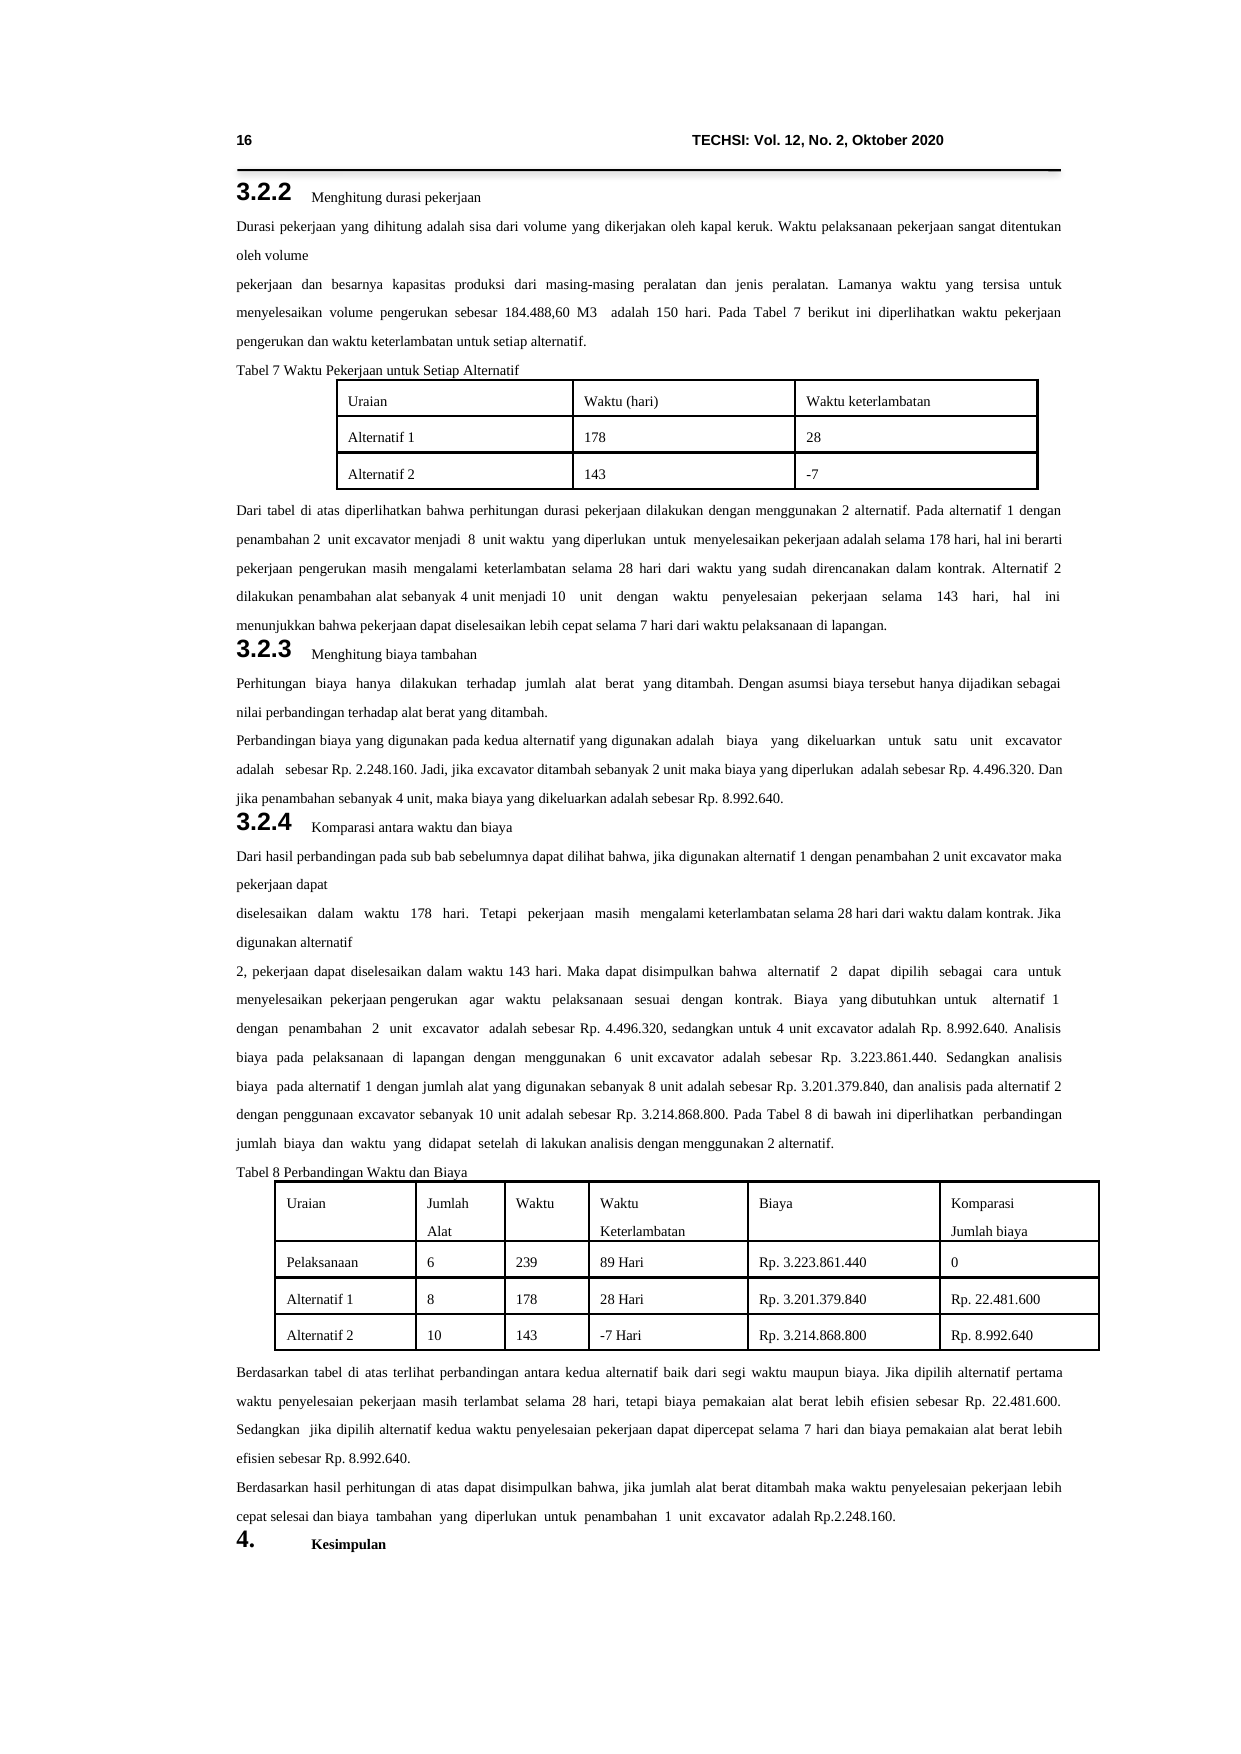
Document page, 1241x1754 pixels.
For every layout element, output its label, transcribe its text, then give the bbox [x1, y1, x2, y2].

table_cell 28 Hari [590, 1279, 747, 1313]
table_cell 6 [417, 1242, 504, 1276]
table_header Uraian [338, 381, 572, 415]
table_header Waktu [506, 1183, 588, 1240]
text Durasi pekerjaan yang dihitung adalah sisa dari volume yang dikerjakan oleh kapal keruk. Waktu pelaksanaan pekerjaan sangat ditentukan oleh volume [236, 206, 1063, 263]
table_cell 28 [796, 417, 1036, 451]
table_cell 178 [506, 1279, 588, 1313]
text 2, pekerjaan dapat diselesaikan dalam waktu 143 hari. Maka dapat disimpulkan bahwa alternatif 2 dapat dipilih sebagai cara untuk menyelesaikan pekerjaan pengerukan agar waktu pelaksanaan sesuai dengan kontrak. Biaya yang dibutuhkan untuk alternatif 1 dengan penambahan 2 unit excavator adalah sebesar Rp. 4.496.320, sedangkan untuk 4 unit excavator adalah Rp. 8.992.640. Analisis biaya pada pelaksanaan di lapangan dengan menggunakan 6 unit excavator adalah sebesar Rp. 3.223.861.440. Sedangkan analisis biaya pada alternatif 1 dengan jumlah alat yang digunakan sebanyak 8 unit adalah sebesar Rp. 3.201.379.840, dan analisis pada alternatif 2 dengan penggunaan excavator sebanyak 10 unit adalah sebesar Rp. 3.214.868.800. Pada Tabel 8 di bawah ini diperlihatkan perbandingan jumlah biaya dan waktu yang didapat setelah di lakukan analisis dengan menggunakan 2 alternatif. [236, 950, 1063, 1152]
table_cell -7 Hari [590, 1315, 747, 1349]
text Berdasarkan tabel di atas terlihat perbandingan antara kedua alternatif baik dari segi waktu maupun biaya. Jika dipilih alternatif pertama waktu penyelesaian pekerjaan masih terlambat selama 28 hari, tetapi biaya pemakaian alat berat lebih efisien sebesar Rp. 22.481.600. Sedangkan jika dipilih alternatif kedua waktu penyelesaian pekerjaan dapat dipercepat selama 7 hari dan biaya pemakaian alat berat lebih efisien sebesar Rp. 8.992.640. [236, 1352, 1063, 1467]
table_header Waktu (hari) [574, 381, 794, 415]
table_cell 8 [417, 1279, 504, 1313]
table_header Waktu keterlambatan [796, 381, 1036, 415]
table_cell 0 [941, 1242, 1098, 1276]
text Tabel 8 Perbandingan Waktu dan Biaya [236, 1152, 1063, 1180]
table_cell Alternatif 1 [338, 417, 572, 451]
text Berdasarkan hasil perhitungan di atas dapat disimpulkan bahwa, jika jumlah alat berat ditambah maka waktu penyelesaian pekerjaan lebih cepat selesai dan biaya tambahan yang diperlukan untuk penambahan 1 unit excavator adalah Rp.2.248.160. [236, 1467, 1063, 1524]
table_cell Alternatif 2 [338, 454, 572, 488]
table_cell Rp. 22.481.600 [941, 1279, 1098, 1313]
text Dari hasil perbandingan pada sub bab sebelumnya dapat dilihat bahwa, jika digunakan alternatif 1 dengan penambahan 2 unit excavator maka pekerjaan dapat [236, 835, 1063, 893]
table_cell Alternatif 1 [276, 1279, 415, 1313]
table_cell Rp. 3.214.868.800 [749, 1315, 939, 1349]
table_cell 143 [506, 1315, 588, 1349]
table_header Komparasi Jumlah biaya [941, 1183, 1098, 1240]
table_cell 239 [506, 1242, 588, 1276]
list Komparasi antara waktu dan biaya [236, 807, 1063, 835]
table_header Biaya [749, 1183, 939, 1240]
text Perhitungan biaya hanya dilakukan terhadap jumlah alat berat yang ditambah. Dengan asumsi biaya tersebut hanya dijadikan sebagai nilai perbandingan terhadap alat berat yang ditambah. [236, 663, 1063, 720]
table_cell Rp. 3.223.861.440 [749, 1242, 939, 1276]
text Perbandingan biaya yang digunakan pada kedua alternatif yang digunakan adalah biaya yang dikeluarkan untuk satu unit excavator adalah sebesar Rp. 2.248.160. Jadi, jika excavator ditambah sebanyak 2 unit maka biaya yang diperlukan adalah sebesar Rp. 4.496.320. Dan jika penambahan sebanyak 4 unit, maka biaya yang dikeluarkan adalah sebesar Rp. 8.992.640. [236, 720, 1063, 806]
table_cell Rp. 8.992.640 [941, 1315, 1098, 1349]
table_cell 178 [574, 417, 794, 451]
table_header Jumlah Alat [417, 1183, 504, 1240]
text diselesaikan dalam waktu 178 hari. Tetapi pekerjaan masih mengalami keterlambatan selama 28 hari dari waktu dalam kontrak. Jika digunakan alternatif [236, 893, 1063, 950]
text Dari tabel di atas diperlihatkan bahwa perhitungan durasi pekerjaan dilakukan dengan menggunakan 2 alternatif. Pada alternatif 1 dengan penambahan 2 unit excavator menjadi 8 unit waktu yang diperlukan untuk menyelesaikan pekerjaan adalah selama 178 hari, hal ini berarti pekerjaan pengerukan masih mengalami keterlambatan selama 28 hari dari waktu yang sudah direncanakan dalam kontrak. Alternatif 2 dilakukan penambahan alat sebanyak 4 unit menjadi 10 unit dengan waktu penyelesaian pekerjaan selama 143 hari, hal ini menunjukkan bahwa pekerjaan dapat diselesaikan lebih cepat selama 7 hari dari waktu pelaksanaan di lapangan. [236, 490, 1063, 634]
table_cell Rp. 3.201.379.840 [749, 1279, 939, 1313]
table_cell Alternatif 2 [276, 1315, 415, 1349]
text pekerjaan dan besarnya kapasitas produksi dari masing-masing peralatan dan jenis peralatan. Lamanya waktu yang tersisa untuk menyelesaikan volume pengerukan sebesar 184.488,60 M3 adalah 150 hari. Pada Tabel 7 berikut ini diperlihatkan waktu pekerjaan pengerukan dan waktu keterlambatan untuk setiap alternatif. [236, 263, 1063, 350]
table_cell 89 Hari [590, 1242, 747, 1276]
table_cell Pelaksanaan [276, 1242, 415, 1276]
table_cell 143 [574, 454, 794, 488]
text Tabel 7 Waktu Pekerjaan untuk Setiap Alternatif [236, 350, 1063, 378]
table_cell 10 [417, 1315, 504, 1349]
table_header Waktu Keterlambatan [590, 1183, 747, 1240]
table_cell -7 [796, 454, 1036, 488]
table_header Uraian [276, 1183, 415, 1240]
